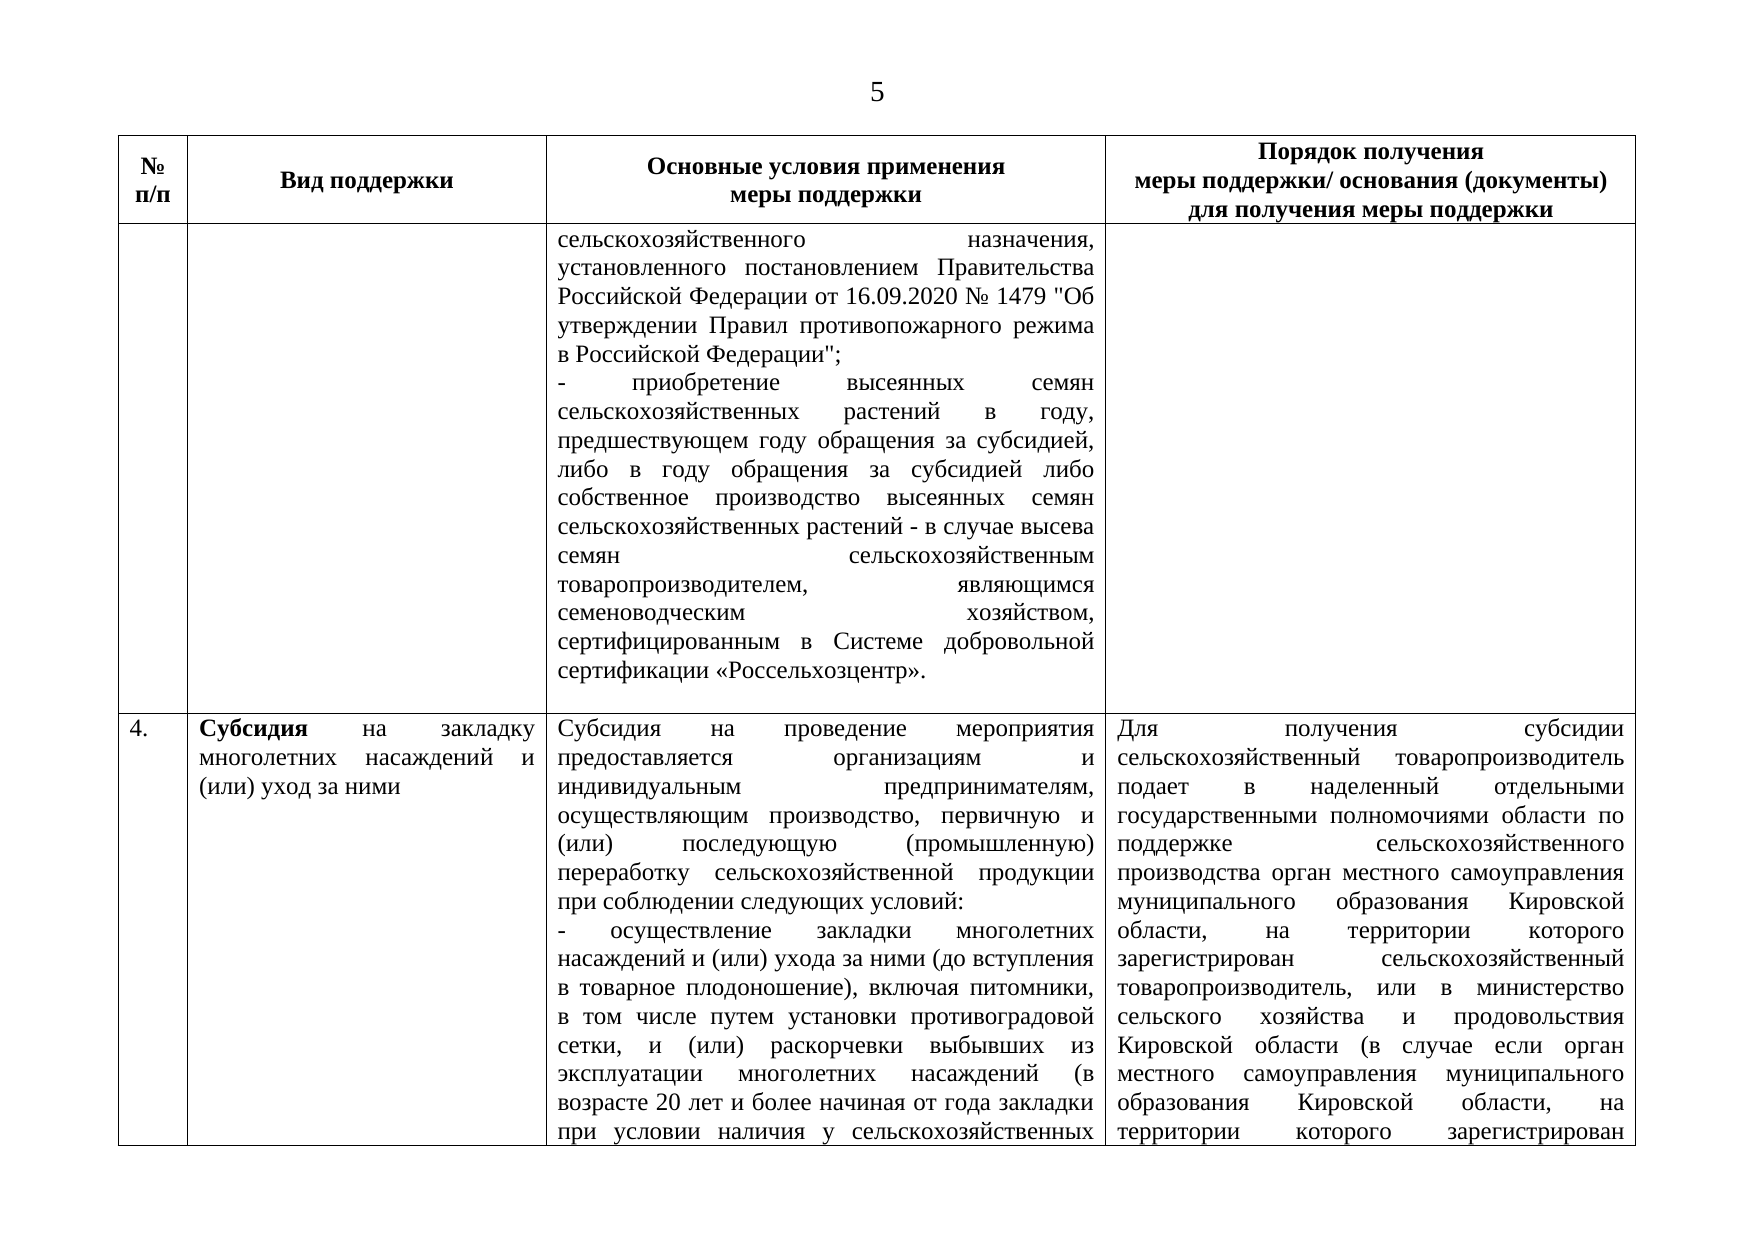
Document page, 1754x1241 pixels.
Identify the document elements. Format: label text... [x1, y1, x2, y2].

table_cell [547, 714, 1105, 1145]
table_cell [547, 224, 1105, 712]
table_header Вид поддержки [188, 136, 546, 223]
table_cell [1106, 714, 1635, 1145]
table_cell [188, 714, 546, 1145]
table_cell [119, 224, 187, 712]
table_header № п/п [119, 136, 187, 223]
table_header Порядок получения меры поддержки/ основания (документы) для получения меры поддержки [1106, 136, 1635, 223]
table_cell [1106, 224, 1635, 712]
table_cell [119, 714, 187, 1145]
table_header Основные условия применения меры поддержки [547, 136, 1105, 223]
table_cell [188, 224, 546, 712]
